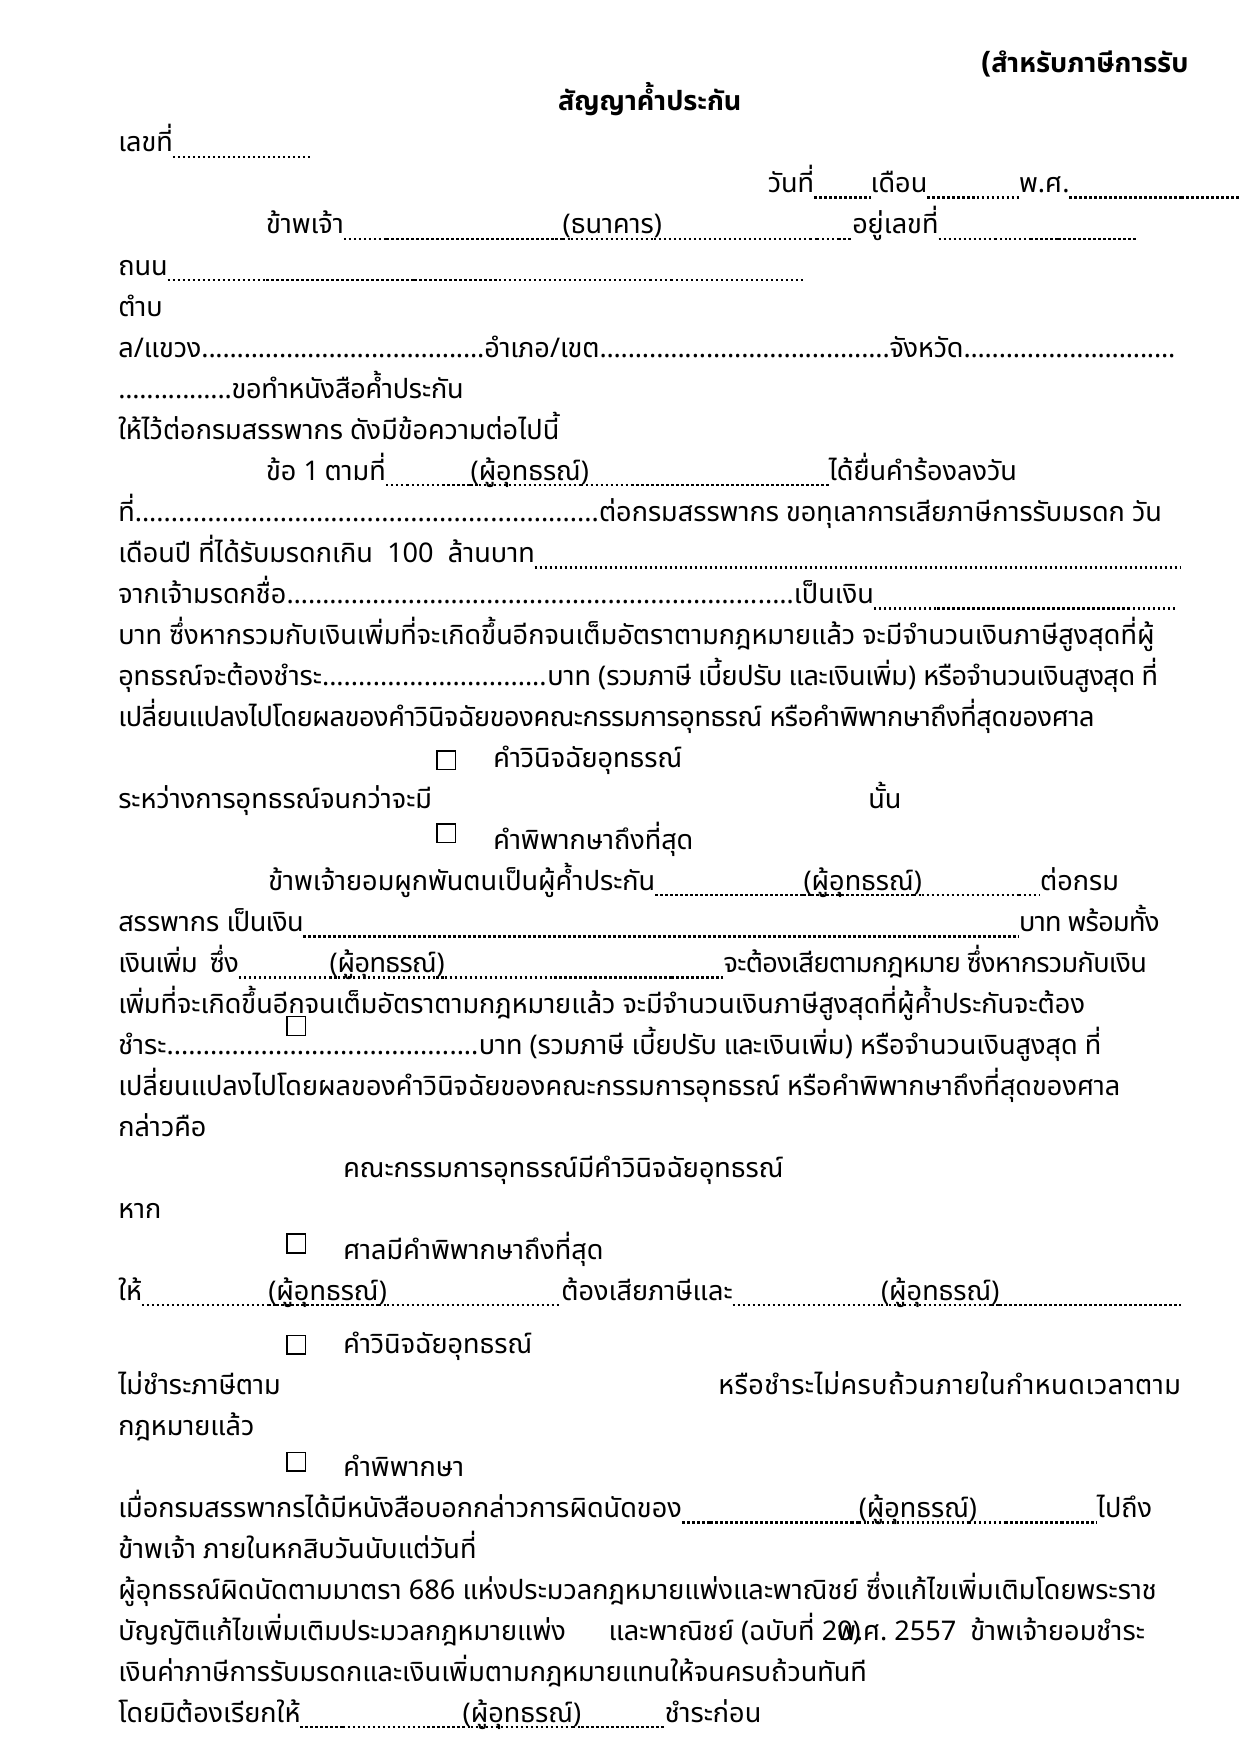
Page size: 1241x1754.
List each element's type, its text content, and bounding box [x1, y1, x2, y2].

title สัญญาค้ำประกัน [118, 82, 1181, 123]
subtitle คำพิพากษา [118, 1448, 1181, 1488]
subtitle คำวินิจฉัยอุทธรณ์ [118, 1325, 1181, 1366]
text คณะกรรมการอุทธรณ์มีคำวินิจฉัยอุทธรณ์ [118, 1148, 1181, 1189]
text ให้ (ผู้อุทธรณ์) ต้องเสียภาษีและ (ผู้อุทธรณ์) [118, 1271, 1181, 1312]
subtitle ศาลมีคำพิพากษาถึงที่สุด [268, 1230, 1181, 1271]
subtitle คำพิพากษาถึงที่สุด [118, 820, 1181, 861]
text จากเจ้ามรดกชื่อ…………………………………………………………..…เป็นเงิน บาท ซึ่งหากรวมกับเงินเพิ่มที่จะเกิดขึ้นอีกจนเต็มอัตราตามกฎหมายแล้ว จะมีจำนวนเงินภาษีสูงสุดที่ผู้อุทธรณ์จะต้องชำระ...............................บาท (รวมภาษี เบี้ยปรับ และเงินเพิ่ม) หรือจำนวนเงินสูงสุด ที่เปลี่ยนแปลงไปโดยผลของคำวินิจฉัยของคณะกรรมการอุทธรณ์ หรือคำพิพากษาถึงที่สุดของศาล [118, 574, 1181, 738]
text ข้อ 1 ตามที่ (ผู้อุทธรณ์) ได้ยื่นคำร้องลงวันที่................................................................ต่อกรมสรรพากร ขอทุเลาการเสียภาษีการรับมรดก วันเดือนปี ที่ได้รับมรดกเกิน 100 ล้านบาท [118, 451, 1181, 574]
text เมื่อกรมสรรพากรได้มีหนังสือบอกกล่าวการผิดนัดของ (ผู้อุทธรณ์) ไปถึงข้าพเจ้า ภายในหกสิบวันนับแต่วันที่ ผู้อุทธรณ์ผิดนัดตามมาตรา 686 แห่งประมวลกฎหมายแพ่งและพาณิชย์ ซึ่งแก้ไขเพิ่มเติมโดยพระราชบัญญัติแก้ไขเพิ่มเติมประมวลกฎหมายแพ่ง และพาณิชย์ (ฉบับที่ 20) พ.ศ. 2557 ข้าพเจ้ายอมชำระเงินค่าภาษีการรับมรดกและเงินเพิ่มตามกฎหมายแทนให้จนครบถ้วนทันที โดยมิต้องเรียกให้ (ผู้อุทธรณ์) ชำระก่อน [118, 1488, 1181, 1734]
text ข้าพเจ้ายอมผูกพันตนเป็นผู้ค้ำประกัน (ผู้อุทธรณ์) ต่อกรมสรรพากร เป็นเงิน บาท พร้อมทั้งเงินเพิ่ม ซึ่ง (ผู้อุทธรณ์) จะต้องเสียตามกฎหมาย ซึ่งหากรวมกับเงินเพิ่มที่จะเกิดขึ้นอีกจนเต็มอัตราตามกฎหมายแล้ว จะมีจำนวนเงินภาษีสูงสุดที่ผู้ค้ำประกันจะต้องชำระ...........................................บาท (รวมภาษี เบี้ยปรับ และเงินเพิ่ม) หรือจำนวนเงินสูงสุด ที่เปลี่ยนแปลงไปโดยผลของคำวินิจฉัยของคณะกรรมการอุทธรณ์ หรือคำพิพากษาถึงที่สุดของศาล กล่าวคือ [118, 861, 1181, 1148]
text เลขที่ [118, 123, 1181, 164]
text ระหว่างการอุทธรณ์จนกว่าจะมี นั้น [118, 779, 1181, 820]
subtitle คำวินิจฉัยอุทธรณ์ [118, 738, 1181, 779]
text วันที่ เดือน พ.ศ. ข้าพเจ้า (ธนาคาร) อยู่เลขที่ ถนน ตำบล/แขวง........................................อำเภอ/เขต.........................................จังหวัด..............................................ขอทำหนังสือค้ำประกัน ให้ไว้ต่อกรมสรรพากร ดังมีข้อความต่อไปนี้ [118, 164, 1181, 451]
text ไม่ชำระภาษีตาม หรือชำระไม่ครบถ้วนภายในกำหนดเวลาตามกฎหมายแล้ว [118, 1366, 1181, 1448]
text หาก [118, 1189, 1181, 1230]
